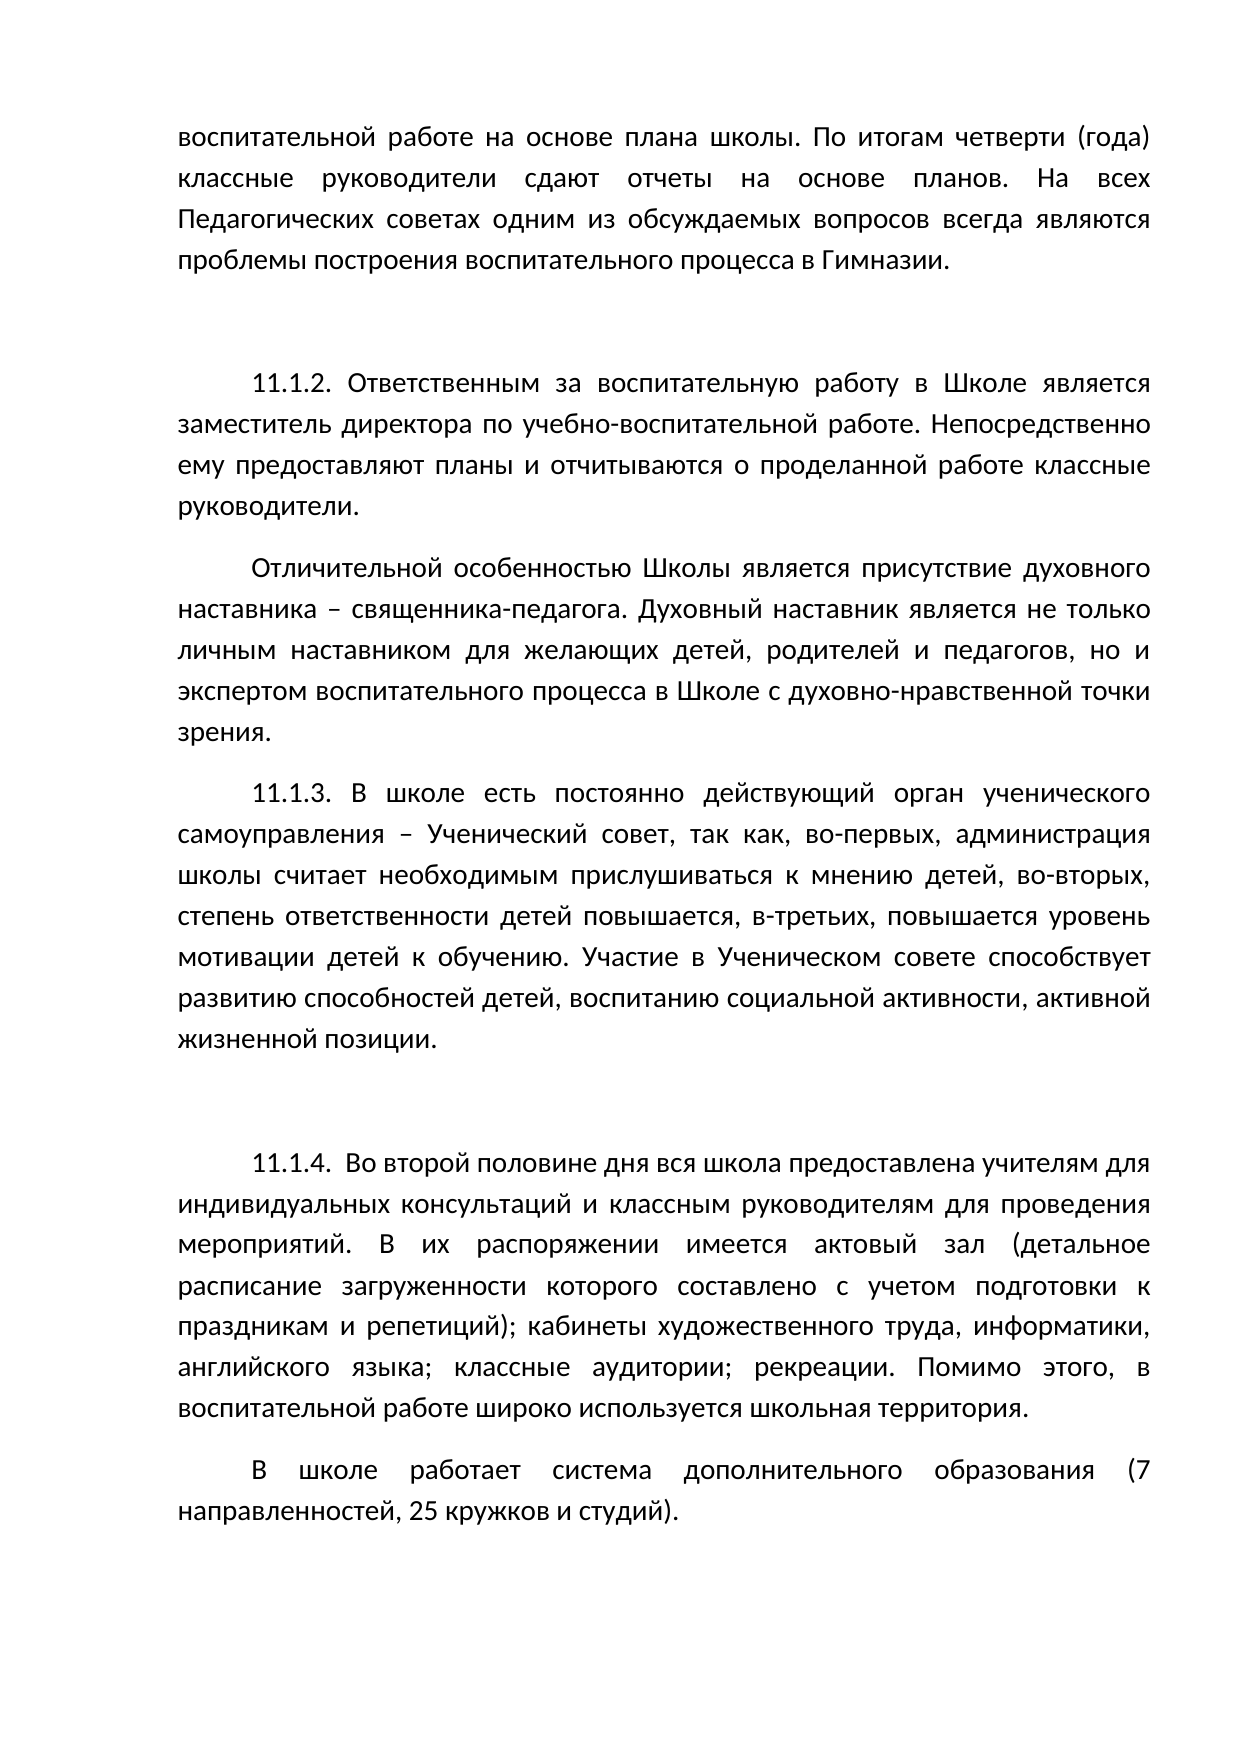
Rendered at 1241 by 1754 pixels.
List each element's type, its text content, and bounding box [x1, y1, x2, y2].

text 11.1.4. Во второй половине дня вся школа предоставлена учителям для индивидуальных консультаций и классным руководителям для проведения мероприятий. В их распоряжении имеется актовый зал (детальное расписание загруженности которого составлено с учетом подготовки к праздникам и репетиций); кабинеты художественного труда, информатики, английского языка; классные аудитории; рекреации. Помимо этого, в воспитательной работе широко используется школьная территория. [177, 1144, 1152, 1425]
text В школе работает система дополнительного образования (7 направленностей, 25 кружков и студий). [177, 1451, 1152, 1528]
text 11.1.3. В школе есть постоянно действующий орган ученического самоуправления – Ученический совет, так как, во-первых, администрация школы считает необходимым прислушиваться к мнению детей, во-вторых, степень ответственности детей повышается, в-третьих, повышается уровень мотивации детей к обучению. Участие в Ученическом совете способствует развитию способностей детей, воспитанию социальной активности, активной жизненной позиции. [177, 774, 1152, 1056]
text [177, 118, 1152, 277]
text Отличительной особенностью Школы является присутствие духовного наставника – священника-педагога. Духовный наставник является не только личным наставником для желающих детей, родителей и педагогов, но и экспертом воспитательного процесса в Школе с духовно-нравственной точки зрения. [177, 549, 1152, 748]
text 11.1.2. Ответственным за воспитательную работу в Школе является заместитель директора по учебно-воспитательной работе. Непосредственно ему предоставляют планы и отчитываются о проделанной работе классные руководители. [177, 364, 1152, 523]
